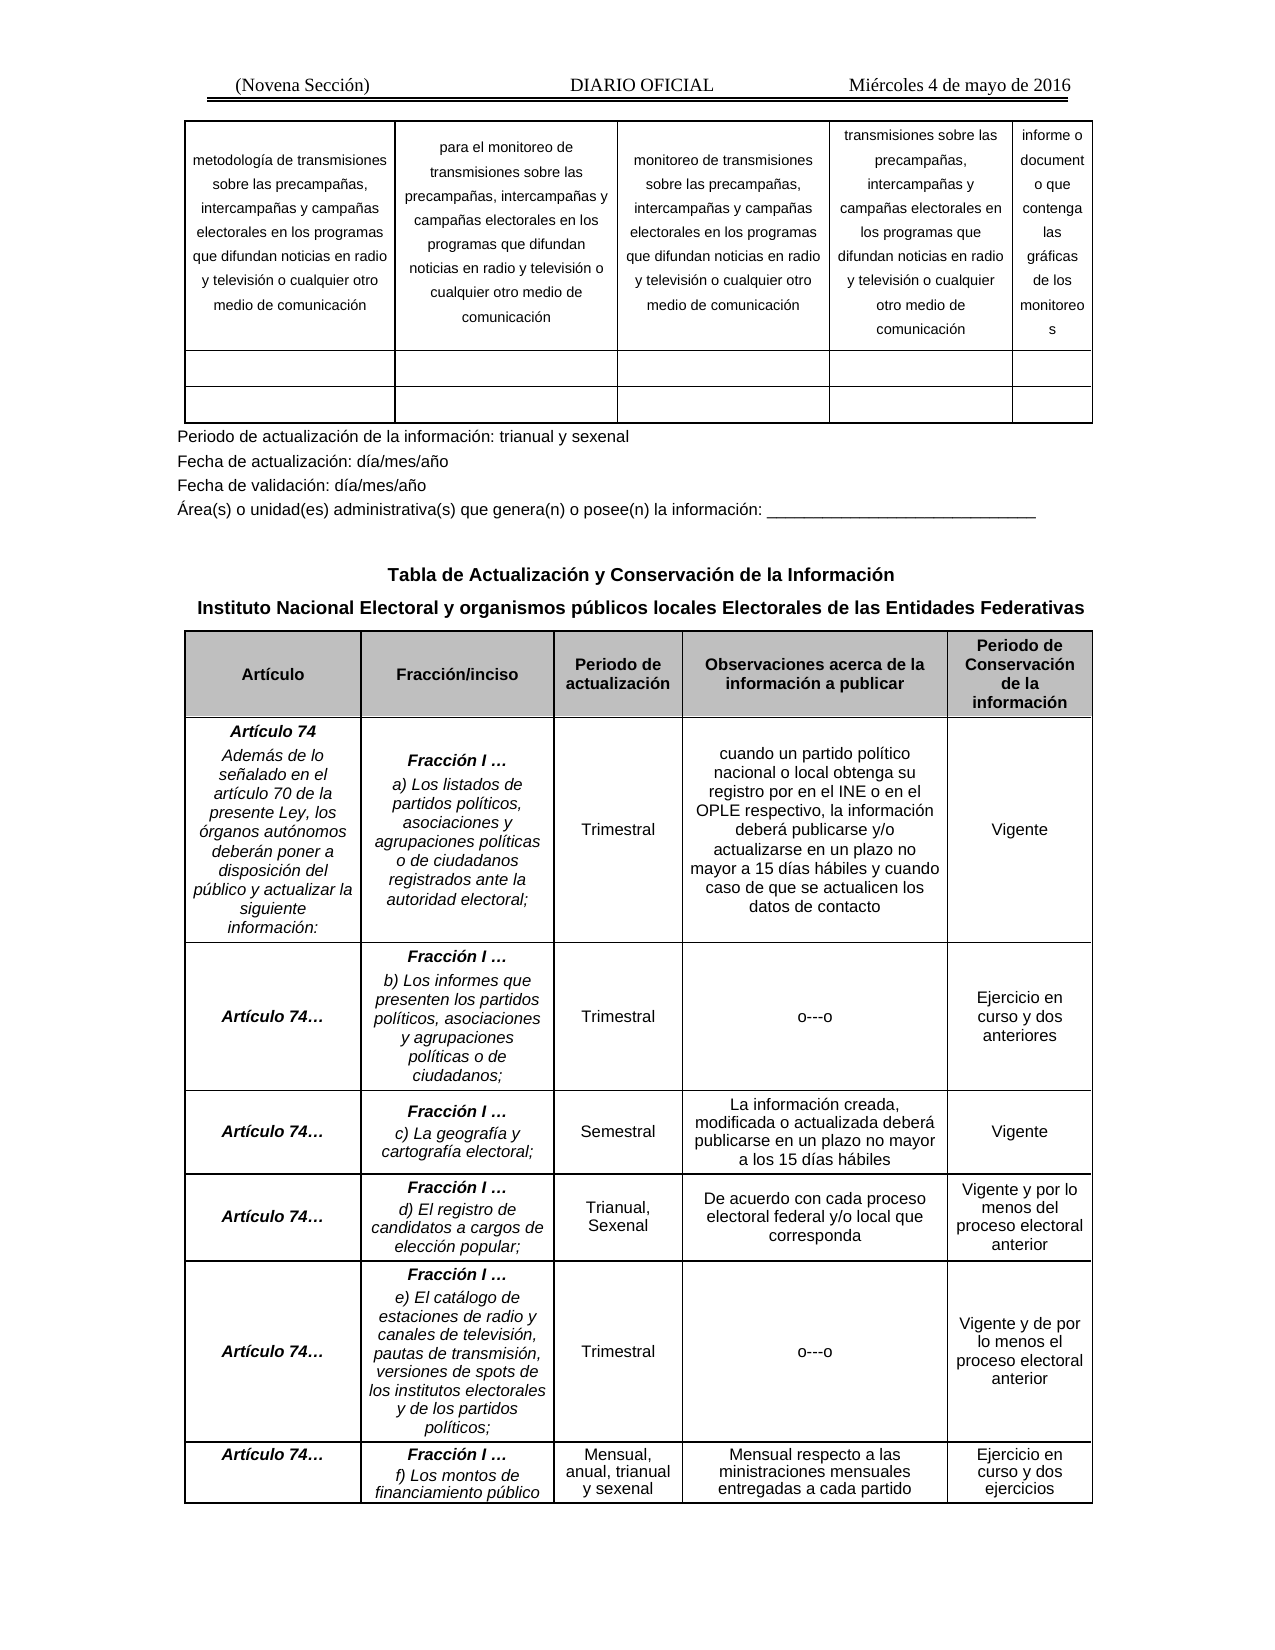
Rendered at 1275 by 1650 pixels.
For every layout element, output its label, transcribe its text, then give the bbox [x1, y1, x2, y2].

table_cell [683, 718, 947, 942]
text Tabla de Actualización y Conservación de [184, 564, 1098, 586]
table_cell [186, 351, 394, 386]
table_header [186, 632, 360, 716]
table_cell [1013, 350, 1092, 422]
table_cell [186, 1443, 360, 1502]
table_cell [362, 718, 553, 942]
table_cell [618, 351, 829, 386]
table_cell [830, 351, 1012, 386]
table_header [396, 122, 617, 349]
text Periodo de actualización de la información: trianual y sexenal [177, 424, 1098, 448]
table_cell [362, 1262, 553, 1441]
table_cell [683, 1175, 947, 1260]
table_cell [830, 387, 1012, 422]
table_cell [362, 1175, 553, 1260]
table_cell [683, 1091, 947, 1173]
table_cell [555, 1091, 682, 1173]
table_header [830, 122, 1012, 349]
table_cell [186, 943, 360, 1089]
text Fecha de actualización: día/mes/año [177, 448, 1098, 472]
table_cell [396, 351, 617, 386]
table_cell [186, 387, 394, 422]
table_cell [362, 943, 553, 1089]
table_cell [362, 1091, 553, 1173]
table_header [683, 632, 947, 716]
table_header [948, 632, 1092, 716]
text Área(s) o unidad(es) administrativa(s) que genera(n) o posee(n) la información: _____________________________ [177, 496, 1098, 520]
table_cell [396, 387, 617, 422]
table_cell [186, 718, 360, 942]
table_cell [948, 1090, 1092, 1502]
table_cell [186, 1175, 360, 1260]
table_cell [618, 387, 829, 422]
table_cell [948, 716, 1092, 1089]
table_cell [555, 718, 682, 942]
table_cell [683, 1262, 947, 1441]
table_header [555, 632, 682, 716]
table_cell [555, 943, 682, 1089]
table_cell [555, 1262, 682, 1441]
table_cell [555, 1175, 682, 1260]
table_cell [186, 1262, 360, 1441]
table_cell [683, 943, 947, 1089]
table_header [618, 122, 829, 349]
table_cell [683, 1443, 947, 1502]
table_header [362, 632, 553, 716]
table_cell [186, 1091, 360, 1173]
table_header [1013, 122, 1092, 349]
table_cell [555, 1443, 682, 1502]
text Fecha de validación: día/mes/año [177, 472, 1098, 496]
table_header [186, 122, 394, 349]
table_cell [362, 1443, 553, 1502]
text Instituto Nacional Electoral y organismos públicos locales Electorales de las Entidades Federativas [184, 597, 1098, 619]
